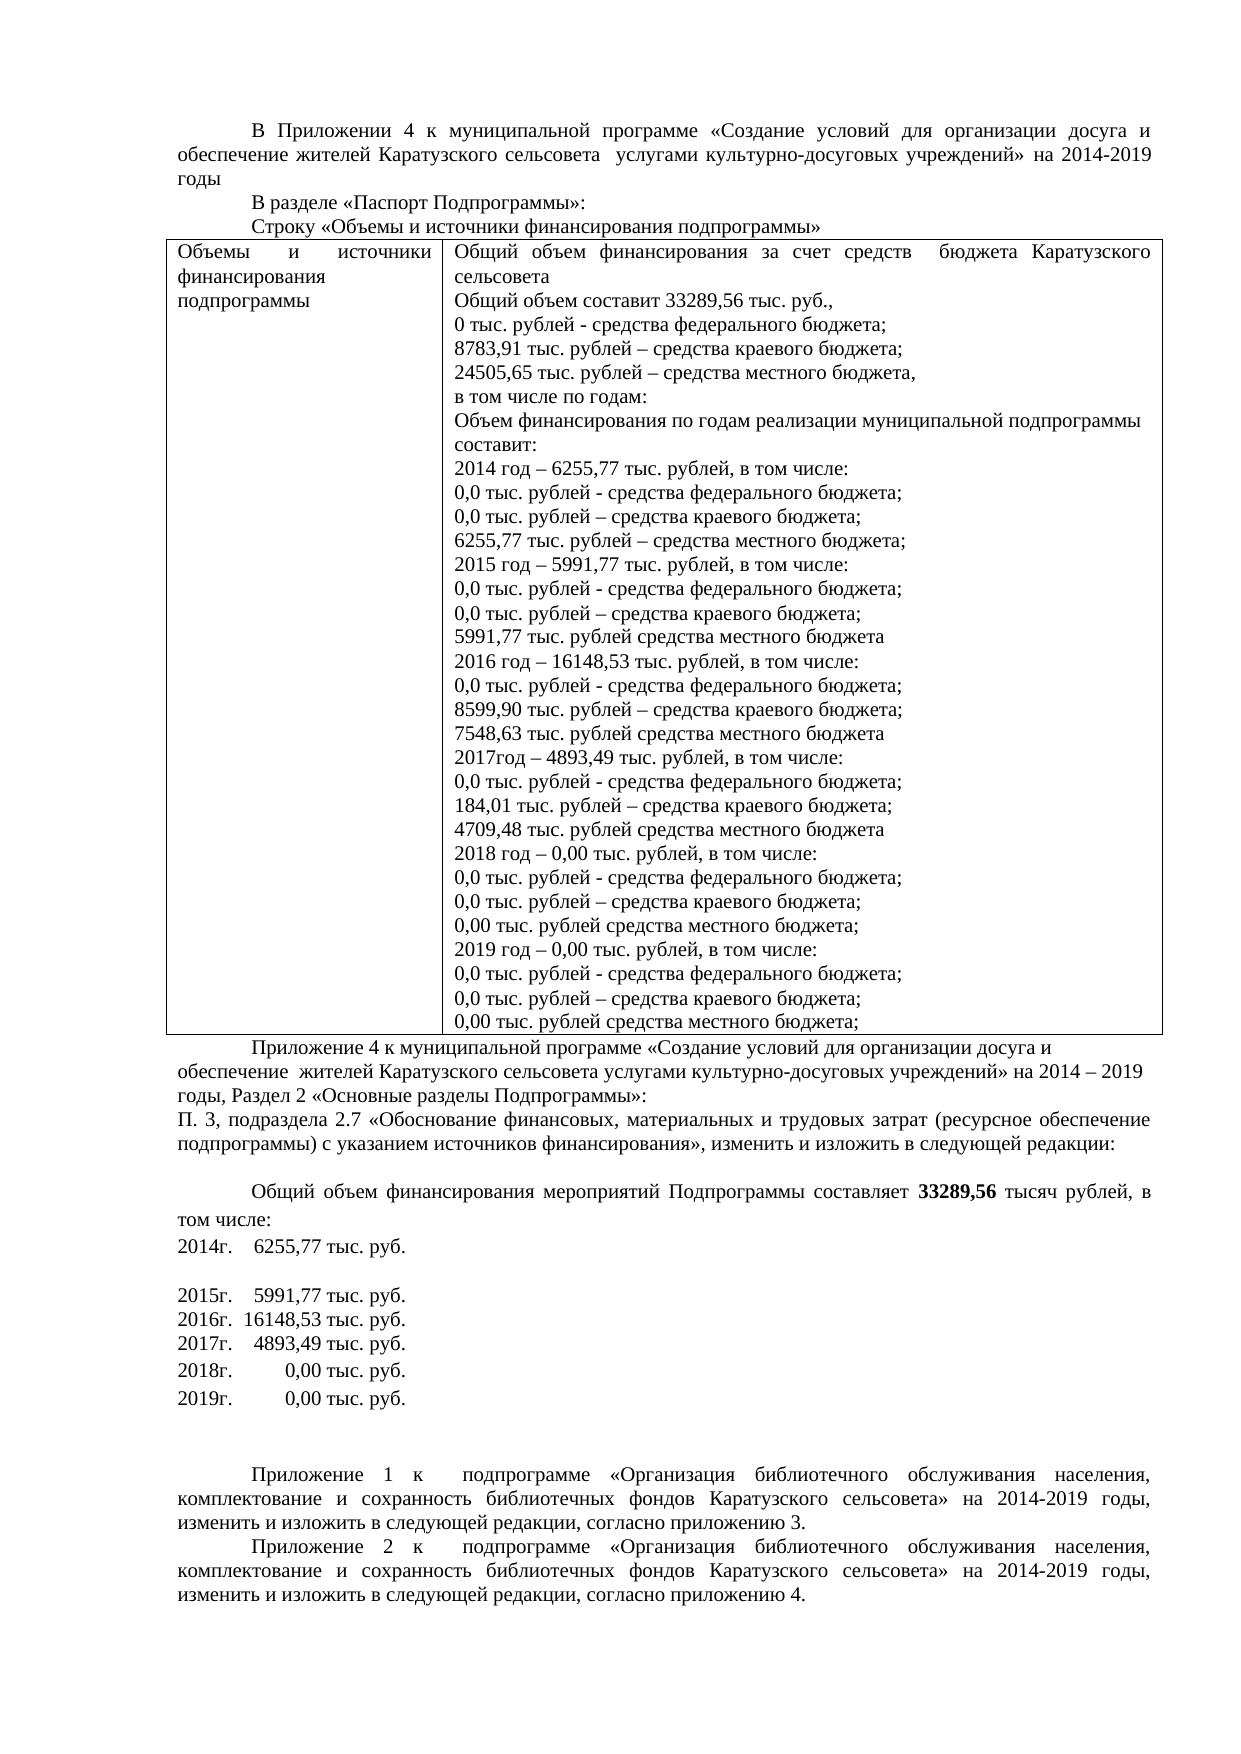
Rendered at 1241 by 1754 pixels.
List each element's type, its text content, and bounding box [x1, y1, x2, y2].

list 2014г. 6255,77 тыс. руб. [177, 1234, 1152, 1258]
text П. 3, подраздела 2.7 «Обоснование финансовых, материальных и трудовых затрат (ресурсное обеспечение подпрограммы) с указанием источников финансирования», изменить и изложить в следующей редакции: [177, 1107, 1152, 1155]
table_header Объемы и источники финансирования подпрограммы [167, 240, 442, 1033]
text 2015г. 5991,77 тыс. руб. [177, 1283, 1152, 1307]
text В Приложении 4 к муниципальной программе «Создание условий для организации досуга и обеспечение жителей Каратузского сельсовета услугами культурно-досуговых учреждений» на 2014-2019 годы [177, 118, 1152, 190]
table_header Общий объем финансирования за счет средств бюджета Каратузского сельсовета Общий объем составит 33289,56 тыс. руб., 0 тыс. рублей - средства федерального бюджета; 8783,91 тыс. рублей – средства краевого бюджета; 24505,65 тыс. рублей – средства местного бюджета, в том числе по годам: Объем финансирования по годам реализации муниципальной подпрограммы составит: 2014 год – 6255,77 тыс. рублей, в том числе: 0,0 тыс. рублей - средства федерального бюджета; 0,0 тыс. рублей – средства краевого бюджета; 6255,77 тыс. рублей – средства местного бюджета; 2015 год – 5991,77 тыс. рублей, в том числе: 0,0 тыс. рублей - средства федерального бюджета; 0,0 тыс. рублей – средства краевого бюджета; 5991,77 тыс. рублей средства местного бюджета 2016 год – 16148,53 тыс. рублей, в том числе: 0,0 тыс. рублей - средства федерального бюджета; 8599,90 тыс. рублей – средства краевого бюджета; 7548,63 тыс. рублей средства местного бюджета 2017год – 4893,49 тыс. рублей, в том числе: 0,0 тыс. рублей - средства федерального бюджета; 184,01 тыс. рублей – средства краевого бюджета; 4709,48 тыс. рублей средства местного бюджета 2018 год – 0,00 тыс. рублей, в том числе: 0,0 тыс. рублей - средства федерального бюджета; 0,0 тыс. рублей – средства краевого бюджета; 0,00 тыс. рублей средства местного бюджета; 2019 год – 0,00 тыс. рублей, в том числе: 0,0 тыс. рублей - средства федерального бюджета; 0,0 тыс. рублей – средства краевого бюджета; 0,00 тыс. рублей средства местного бюджета; [443, 240, 1162, 1033]
list 2018г. 0,00 тыс. руб. [177, 1358, 1152, 1382]
text Приложение 1 к подпрограмме «Организация библиотечного обслуживания населения, комплектование и сохранность библиотечных фондов Каратузского сельсовета» на 2014-2019 годы, изменить и изложить в следующей редакции, согласно приложению 3. [177, 1462, 1152, 1534]
text 2016г. 16148,53 тыс. руб. [177, 1307, 1152, 1331]
list Общий объем финансирования мероприятий Подпрограммы составляет 33289,56 тысяч рублей, в том числе: [177, 1179, 1152, 1231]
text В разделе «Паспорт Подпрограммы»: [177, 190, 1152, 214]
text Приложение 4 к муниципальной программе «Создание условий для организации досуга и обеспечение жителей Каратузского сельсовета услугами культурно-досуговых учреждений» на 2014 – 2019 годы, Раздел 2 «Основные разделы Подпрограммы»: [177, 1035, 1152, 1107]
list 2017г. 4893,49 тыс. руб. [177, 1331, 1152, 1355]
text Строку «Объемы и источники финансирования подпрограммы» [177, 214, 1152, 238]
list 2019г. 0,00 тыс. руб. [177, 1386, 1152, 1410]
text Приложение 2 к подпрограмме «Организация библиотечного обслуживания населения, комплектование и сохранность библиотечных фондов Каратузского сельсовета» на 2014-2019 годы, изменить и изложить в следующей редакции, согласно приложению 4. [177, 1534, 1152, 1606]
